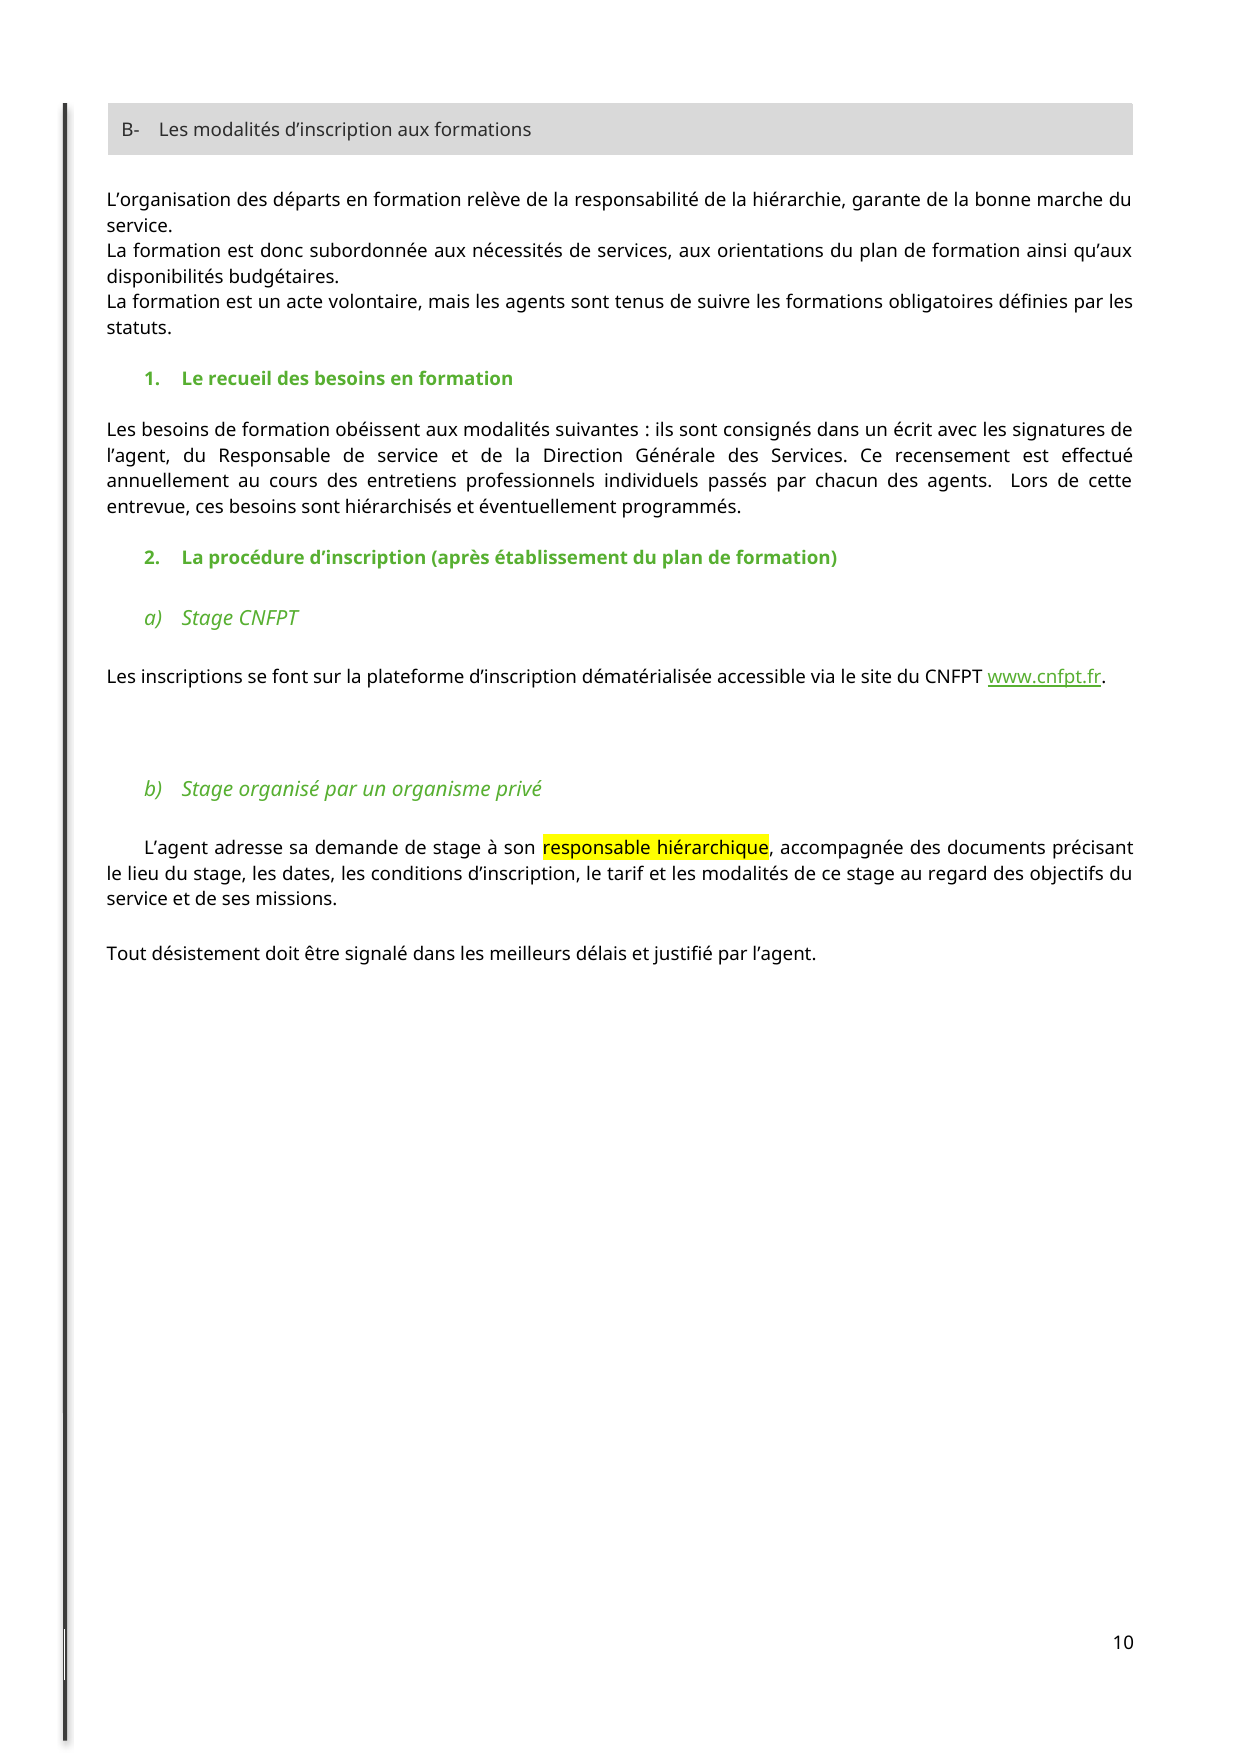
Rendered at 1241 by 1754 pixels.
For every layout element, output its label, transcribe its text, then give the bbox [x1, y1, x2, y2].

text Les inscriptions se font sur la plateforme d’inscription dématérialisée accessible via le site du CNFPT www.cnfpt.fr. [106, 664, 1134, 689]
subtitle Stage organisé par un organisme privé [144, 774, 1134, 802]
list La procédure d’inscription (après établissement du plan de formation) [144, 544, 1134, 569]
subtitle Stage CNFPT [144, 603, 1134, 632]
text L’organisation des départs en formation relève de la responsabilité de la hiérarchie, garante de la bonne marche du service. [106, 187, 1134, 238]
text La formation est un acte volontaire, mais les agents sont tenus de suivre les formations obligatoires définies par les statuts. [106, 289, 1134, 340]
list Le recueil des besoins en formation [144, 365, 1134, 391]
text La formation est donc subordonnée aux nécessités de services, aux orientations du plan de formation ainsi qu’aux disponibilités budgétaires. [106, 238, 1134, 289]
text Tout désistement doit être signalé dans les meilleurs délais et justifié par l’agent. [106, 941, 1134, 966]
text L’agent adresse sa demande de stage à son responsable hiérarchique, accompagnée des documents précisant le lieu du stage, les dates, les conditions d’inscription, le tarif et les modalités de ce stage au regard des objectifs du service et de ses missions. [106, 834, 1134, 911]
text Les besoins de formation obéissent aux modalités suivantes : ils sont consignés dans un écrit avec les signatures de l’agent, du Responsable de service et de des Services. Ce recensement est effectué annuellement au cours des entretiens professionnels individuels passés par chacun des agents. Lors de cette entrevue, ces besoins sont hiérarchisés et éventuellement programmés. [106, 416, 1134, 518]
list Les modalités d’inscription aux formations [109, 105, 1132, 154]
